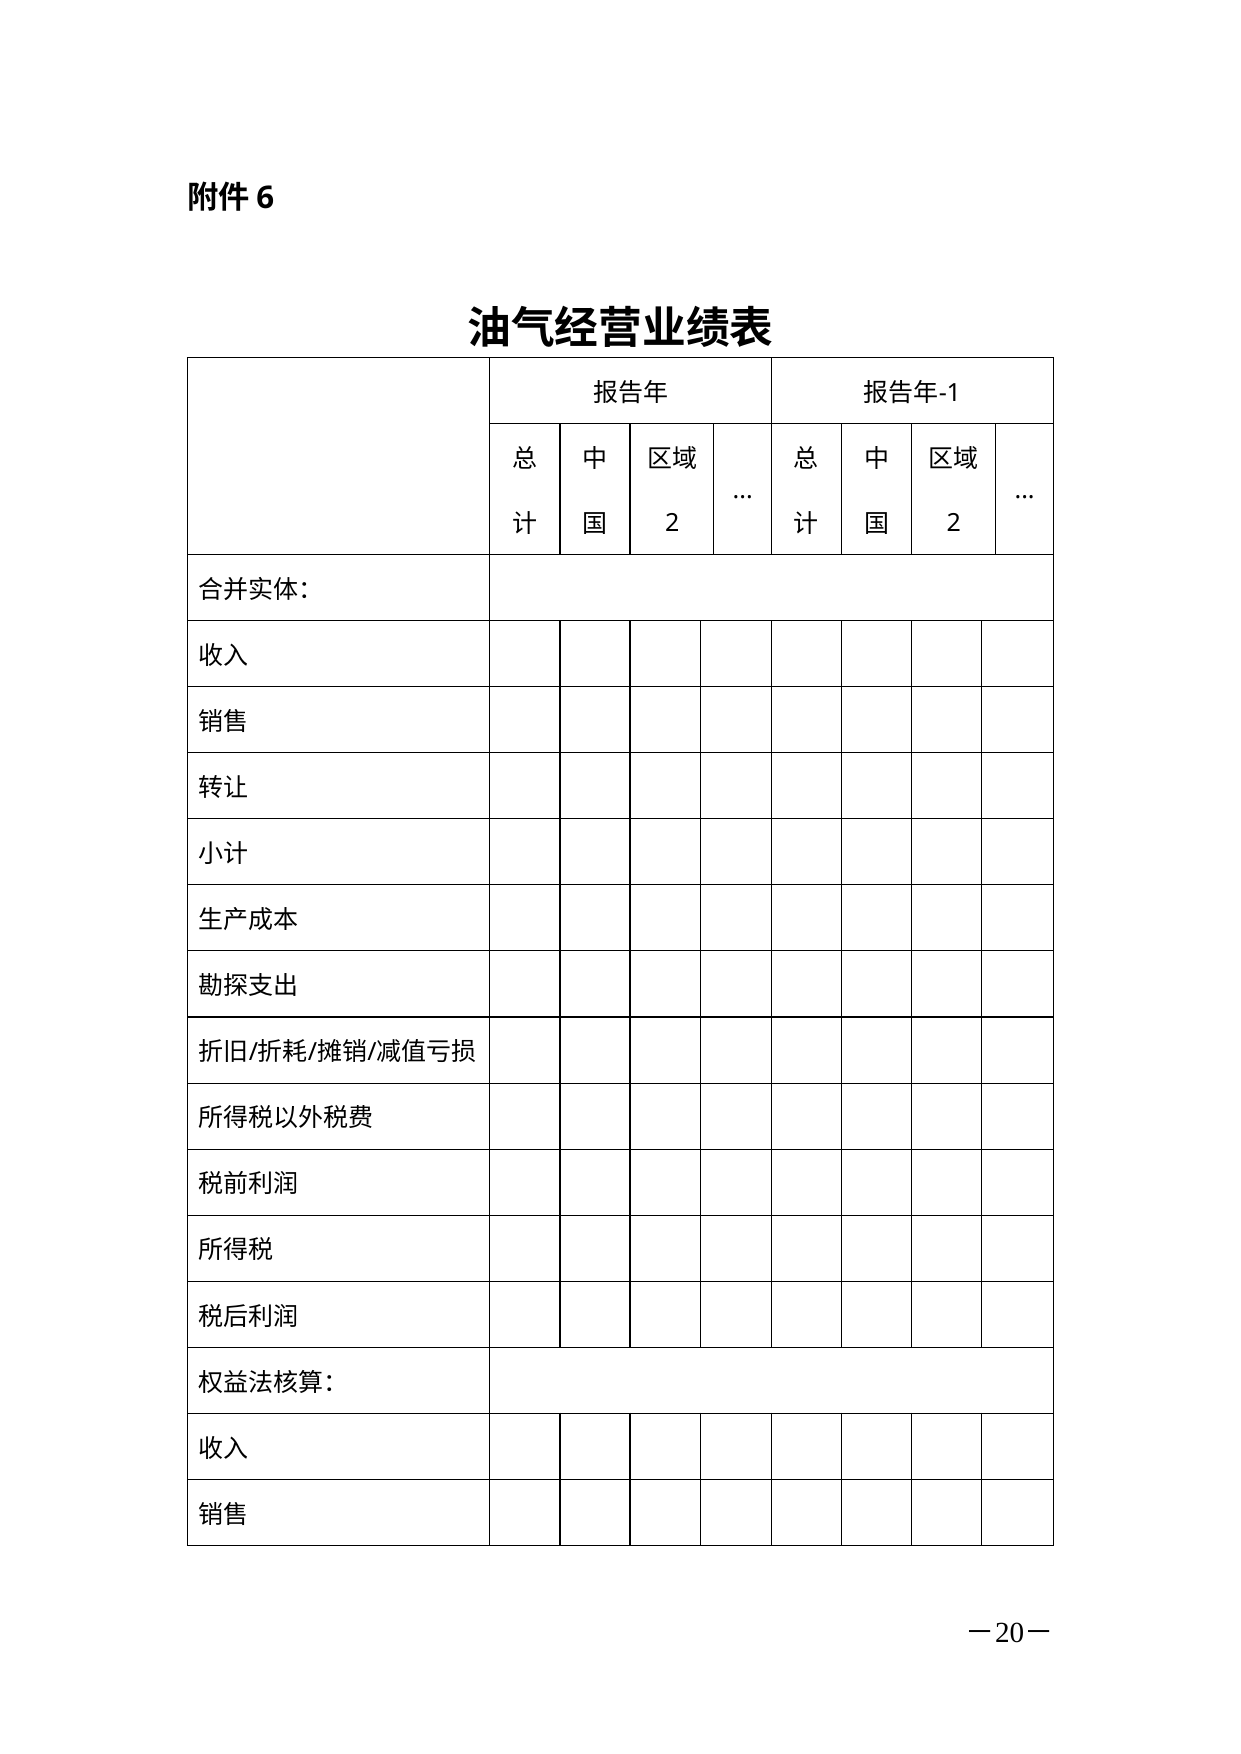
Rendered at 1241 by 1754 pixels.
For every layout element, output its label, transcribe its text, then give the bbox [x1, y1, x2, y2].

table_cell [490, 1018, 559, 1082]
table_cell [631, 1150, 700, 1214]
table_cell [842, 621, 911, 686]
table_cell [842, 1414, 911, 1479]
table_cell [701, 753, 771, 818]
table_cell 勘探支出 [188, 951, 489, 1016]
table_cell [561, 885, 629, 950]
table_cell [912, 1282, 981, 1347]
table_cell [701, 951, 771, 1016]
table_cell [631, 1282, 700, 1347]
table_cell [772, 885, 841, 950]
table_header [188, 358, 489, 554]
table_cell [561, 819, 629, 884]
table_cell [982, 1084, 1053, 1148]
table_cell 中国 [842, 424, 911, 554]
table_cell [490, 1084, 559, 1148]
table_cell [912, 885, 981, 950]
table_cell [490, 1282, 559, 1347]
table_cell [982, 885, 1053, 950]
table_cell [912, 1018, 981, 1082]
table_cell [912, 1150, 981, 1214]
table_cell [772, 753, 841, 818]
table_cell [842, 819, 911, 884]
table_cell [701, 1216, 771, 1281]
table_cell [842, 885, 911, 950]
table_cell [842, 1480, 911, 1545]
table_cell 总计 [772, 424, 841, 554]
table_cell [772, 1084, 841, 1148]
table_cell ... [996, 424, 1053, 554]
table_cell 区域2 [631, 424, 713, 554]
table_cell [982, 621, 1053, 686]
table_cell [490, 1414, 559, 1479]
table_cell [561, 687, 629, 752]
table_cell [842, 687, 911, 752]
table_cell 销售 [188, 1480, 489, 1545]
table_cell [912, 1084, 981, 1148]
table_cell [490, 555, 1053, 620]
table_cell [701, 621, 771, 686]
table_cell [631, 1414, 700, 1479]
table_cell 税后利润 [188, 1282, 489, 1347]
table_cell [561, 621, 629, 686]
table_header 报告年-1 [772, 358, 1053, 423]
table_cell [982, 951, 1053, 1016]
table_cell [701, 1414, 771, 1479]
table_cell [701, 885, 771, 950]
table_cell [561, 1018, 629, 1082]
table_cell 收入 [188, 1414, 489, 1479]
table_cell [982, 1150, 1053, 1214]
table_cell [631, 885, 700, 950]
table_cell 所得税 [188, 1216, 489, 1281]
table_cell [772, 1480, 841, 1545]
table_cell 税前利润 [188, 1150, 489, 1214]
table_cell [842, 1018, 911, 1082]
table_cell [772, 687, 841, 752]
table_cell [772, 1282, 841, 1347]
table_cell [490, 819, 559, 884]
table_cell [490, 1150, 559, 1214]
table_cell [561, 1084, 629, 1148]
table_cell [631, 951, 700, 1016]
table_cell 小计 [188, 819, 489, 884]
table_cell [561, 753, 629, 818]
table_cell [631, 621, 700, 686]
table_cell [982, 1018, 1053, 1082]
table_cell 收入 [188, 621, 489, 686]
table_cell 折旧/折耗/摊销/减值亏损 [188, 1018, 489, 1082]
table_cell [561, 1480, 629, 1545]
table_cell [561, 951, 629, 1016]
table_cell [631, 753, 700, 818]
table_cell [912, 753, 981, 818]
table_cell [490, 1216, 559, 1281]
table_cell [631, 1216, 700, 1281]
table_cell 总计 [490, 424, 559, 554]
text 附件6 [187, 162, 1053, 227]
table_cell [490, 1480, 559, 1545]
table_cell [912, 621, 981, 686]
table_cell 所得税以外税费 [188, 1084, 489, 1148]
table_cell [701, 1018, 771, 1082]
table_cell 生产成本 [188, 885, 489, 950]
table_cell [982, 1282, 1053, 1347]
table_cell [982, 1414, 1053, 1479]
table_cell ... [714, 424, 771, 554]
table_cell [912, 1414, 981, 1479]
table_cell [842, 1084, 911, 1148]
table_cell [631, 1480, 700, 1545]
table_cell 区域2 [912, 424, 995, 554]
table_cell [701, 687, 771, 752]
table_cell [701, 1150, 771, 1214]
table_cell [912, 951, 981, 1016]
table_cell 转让 [188, 753, 489, 818]
table_cell [982, 1216, 1053, 1281]
table_cell [842, 1282, 911, 1347]
table_cell [772, 1216, 841, 1281]
table_cell [561, 1282, 629, 1347]
text 油气经营业绩表 [187, 292, 1053, 357]
table_cell [631, 819, 700, 884]
table_cell [982, 1480, 1053, 1545]
table_cell [842, 1216, 911, 1281]
table_cell [490, 951, 559, 1016]
table_cell [772, 1018, 841, 1082]
table_cell [772, 621, 841, 686]
table_cell 合并实体： [188, 555, 489, 620]
table_cell [982, 753, 1053, 818]
table_cell [912, 819, 981, 884]
table_cell [772, 819, 841, 884]
table_cell [701, 819, 771, 884]
table_cell [490, 621, 559, 686]
table_cell 销售 [188, 687, 489, 752]
table_cell [982, 819, 1053, 884]
table_cell [701, 1282, 771, 1347]
table_cell [842, 753, 911, 818]
table_cell [490, 1348, 1053, 1413]
table_cell [561, 1414, 629, 1479]
table_cell [912, 1216, 981, 1281]
table_cell [631, 1018, 700, 1082]
table_header 报告年 [490, 358, 771, 423]
table_cell [701, 1084, 771, 1148]
table_cell [772, 951, 841, 1016]
table_cell [631, 1084, 700, 1148]
table_cell 权益法核算： [188, 1348, 489, 1413]
table_cell [631, 687, 700, 752]
table_cell [561, 1216, 629, 1281]
table_cell [490, 687, 559, 752]
table_cell [842, 1150, 911, 1214]
table_cell [490, 753, 559, 818]
table_cell [912, 1480, 981, 1545]
table_cell [561, 1150, 629, 1214]
table_cell [772, 1150, 841, 1214]
table_cell [912, 687, 981, 752]
table_cell [772, 1414, 841, 1479]
table_cell [842, 951, 911, 1016]
table_cell [490, 885, 559, 950]
table_cell [701, 1480, 771, 1545]
table_cell [982, 687, 1053, 752]
table_cell 中国 [561, 424, 629, 554]
